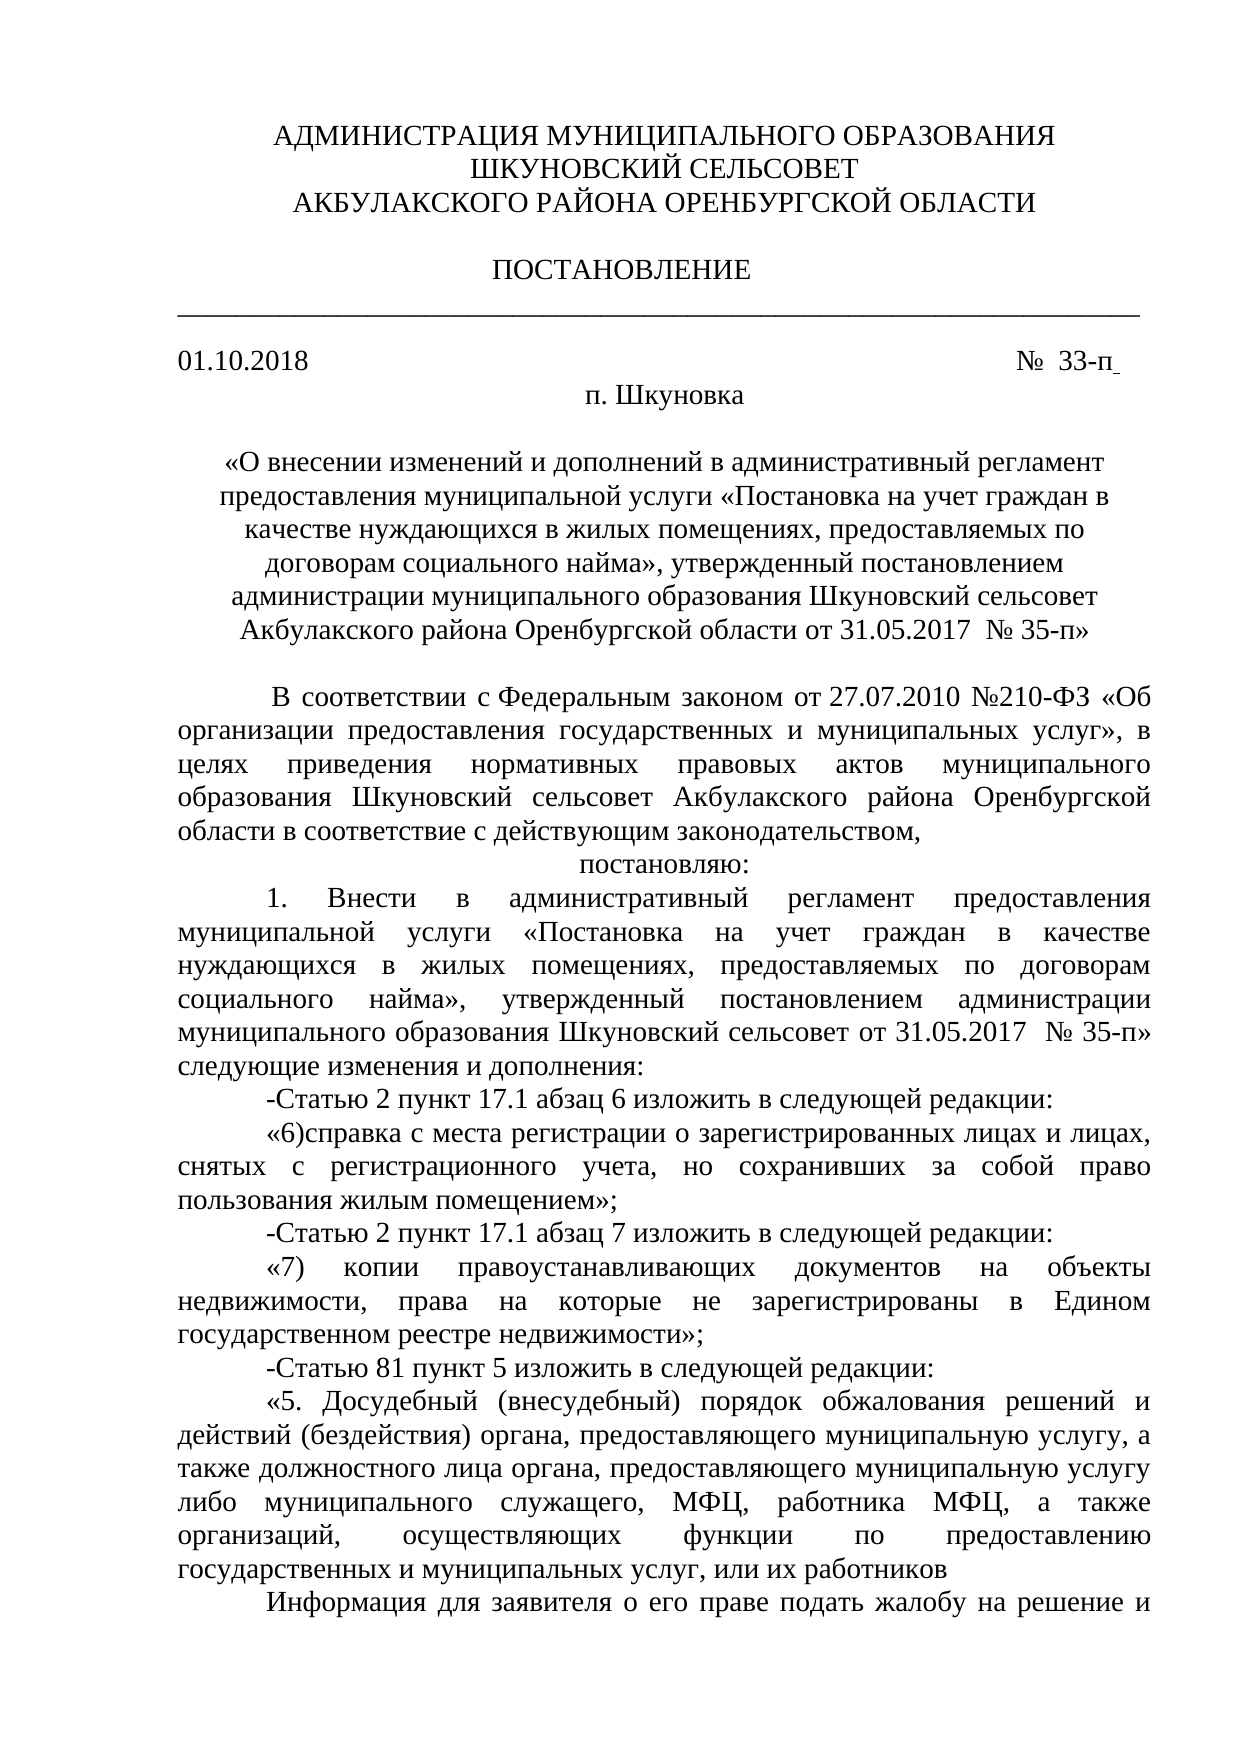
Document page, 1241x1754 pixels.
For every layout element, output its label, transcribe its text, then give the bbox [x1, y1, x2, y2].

text ШКУНОВСКИЙ СЕЛЬСОВЕТ [177, 152, 1152, 185]
text АКБУЛАКСКОГО РАЙОНА ОРЕНБУРГСКОЙ ОБЛАСТИ [177, 185, 1152, 219]
text -Статью 2 пункт 17.1 абзац 7 изложить в следующей редакции: [177, 1216, 1152, 1249]
text АДМИНИСТРАЦИЯ МУНИЦИПАЛЬНОГО ОБРАЗОВАНИЯ [177, 118, 1152, 152]
text п. Шкуновка [177, 377, 1152, 411]
text постановляю: [177, 847, 1152, 880]
text В соответствии с Федеральным законом от 27.07.2010 №210-ФЗ «Об организации предоставления государственных и муниципальных услуг», в целях приведения нормативных правовых актов муниципального образования Шкуновский сельсовет Акбулакского района Оренбургской области в соответствие с действующим законодательством, [177, 679, 1152, 847]
text __________________________________________________________________ [177, 286, 1152, 319]
text «О внесении изменений и дополнений в административный регламент предоставления муниципальной услуги «Постановка на учет граждан в качестве нуждающихся в жилых помещениях, предоставляемых по договорам социального найма», утвержденный постановлением администрации муниципального образования Шкуновский сельсовет Акбулакского района Оренбургской области от 31.05.2017 № 35-п» [177, 444, 1152, 645]
text ПОСТАНОВЛЕНИЕ [177, 252, 1152, 286]
text -Статью 81 пункт 5 изложить в следующей редакции: [177, 1350, 1152, 1383]
text -Статью 2 пункт 17.1 абзац 6 изложить в следующей редакции: [177, 1081, 1152, 1115]
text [177, 1584, 1152, 1618]
text 01.10.2018 № 33-п [177, 343, 1152, 377]
text 1. Внести в административный регламент предоставления муниципальной услуги «Постановка на учет граждан в качестве нуждающихся в жилых помещениях, предоставляемых по договорам социального найма», утвержденный постановлением администрации муниципального образования Шкуновский сельсовет от 31.05.2017 № 35-п» следующие изменения и дополнения: [177, 880, 1152, 1081]
text «7) копии правоустанавливающих документов на объекты недвижимости, права на которые не зарегистрированы в Едином государственном реестре недвижимости»; [177, 1249, 1152, 1350]
text «5. Досудебный (внесудебный) порядок обжалования решений и действий (бездействия) органа, предоставляющего муниципальную услугу, а также должностного лица органа, предоставляющего муниципальную услугу либо муниципального служащего, МФЦ, работника МФЦ, а также организаций, осуществляющих функции по предоставлению государственных и муниципальных услуг, или их работников [177, 1383, 1152, 1584]
text «6)справка с места регистрации о зарегистрированных лицах и лицах, снятых с регистрационного учета, но сохранивших за собой право пользования жилым помещением»; [177, 1115, 1152, 1216]
